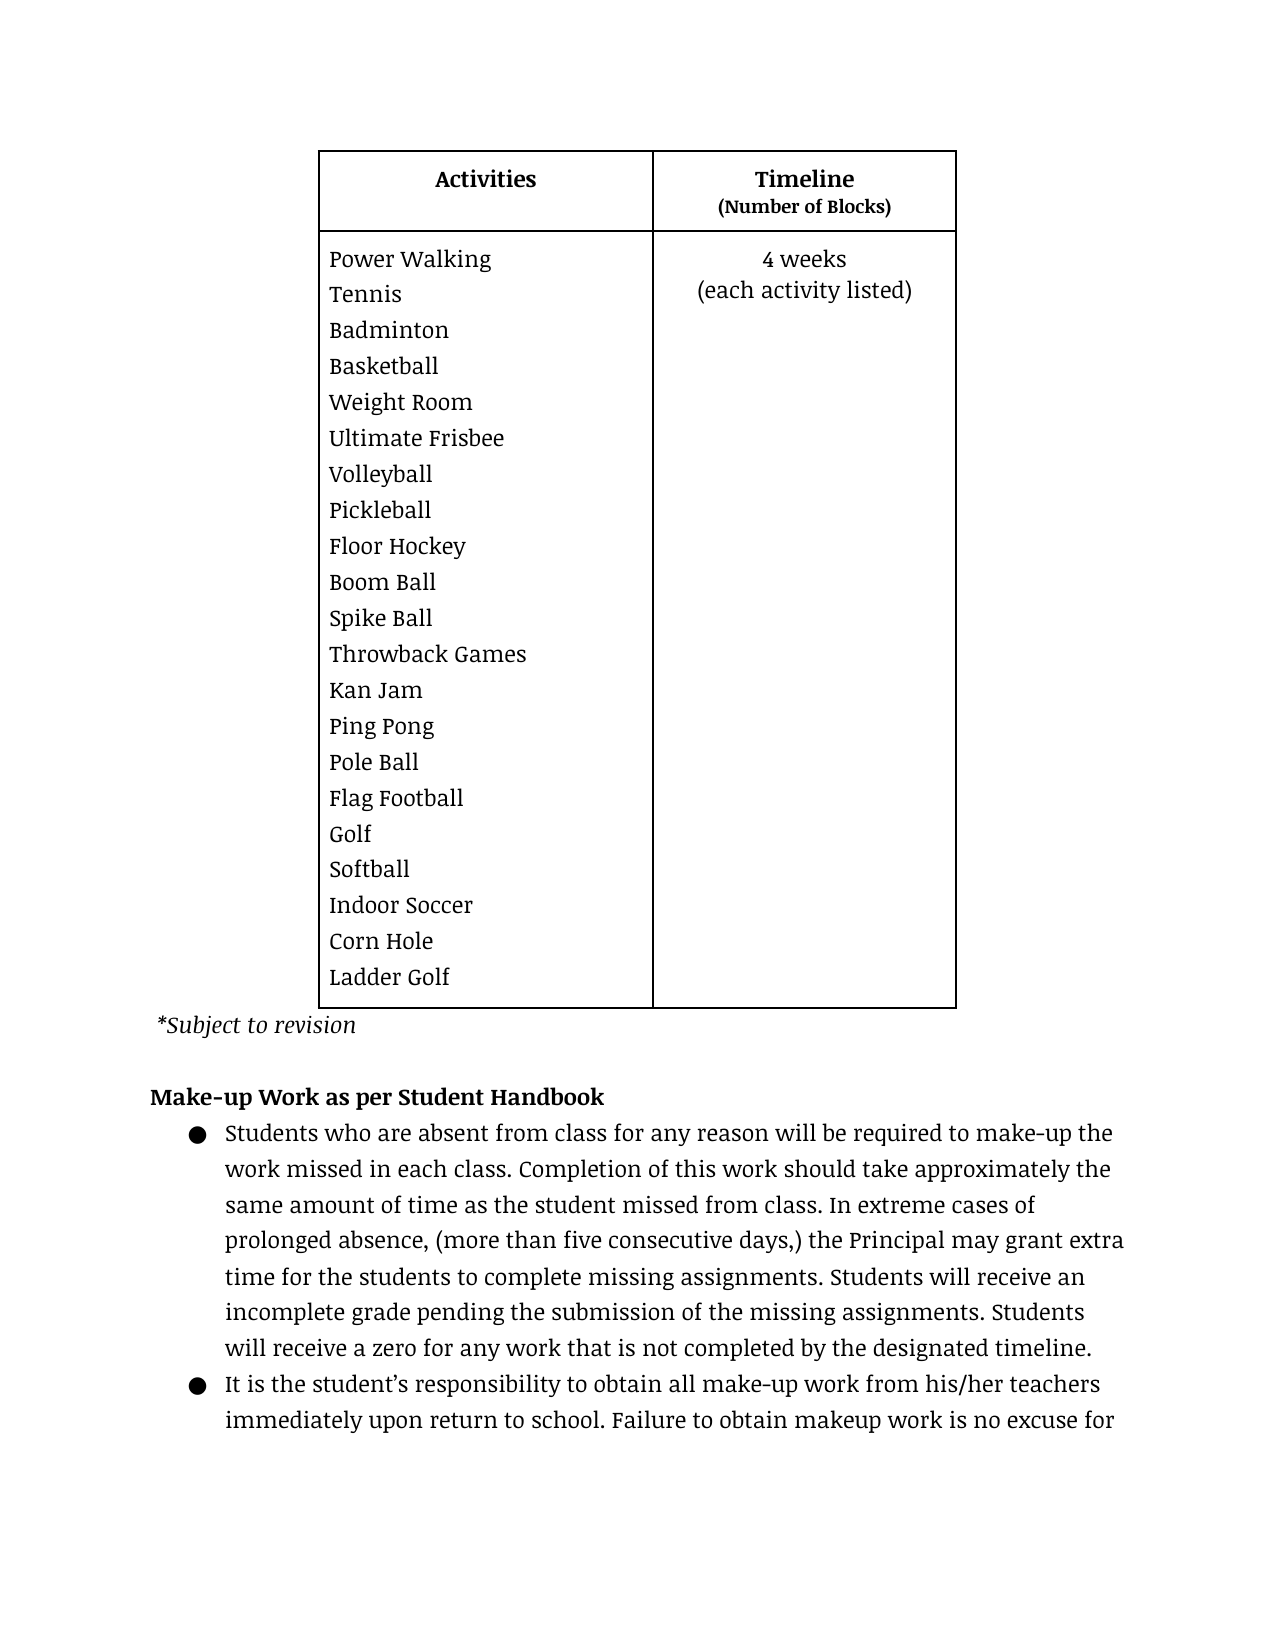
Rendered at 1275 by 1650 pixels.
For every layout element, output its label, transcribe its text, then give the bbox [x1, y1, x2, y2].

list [187, 1368, 1125, 1435]
text *Subject to revision [150, 1009, 1125, 1040]
table_cell 4 weeks (each activity listed) [654, 232, 955, 1007]
table_cell Power Walking Tennis Badminton Basketball Weight Room Ultimate Frisbee Volleyball Pickleball Floor Hockey Boom Ball Spike Ball Throwback Games Kan Jam Ping Pong Pole Ball Flag Football Golf Softball Indoor Soccer Corn Hole Ladder Golf [320, 232, 652, 1007]
table_header Activities [320, 152, 652, 230]
text Make-up Work as per Student Handbook [150, 1081, 1125, 1112]
list Students who are absent from class for any reason will be required to make-up the work missed in each class. Completion of this work should take approximately the same amount of time as the student missed from class. In extreme cases of prolonged absence, (more than five consecutive days,) the Principal may grant extra time for the students to complete missing assignments. Students will receive an incomplete grade pending the submission of the missing assignments. Students will receive a zero for any work that is not completed by the designated timeline. [187, 1116, 1125, 1363]
table_header Timeline (Number of Blocks) [654, 152, 955, 230]
